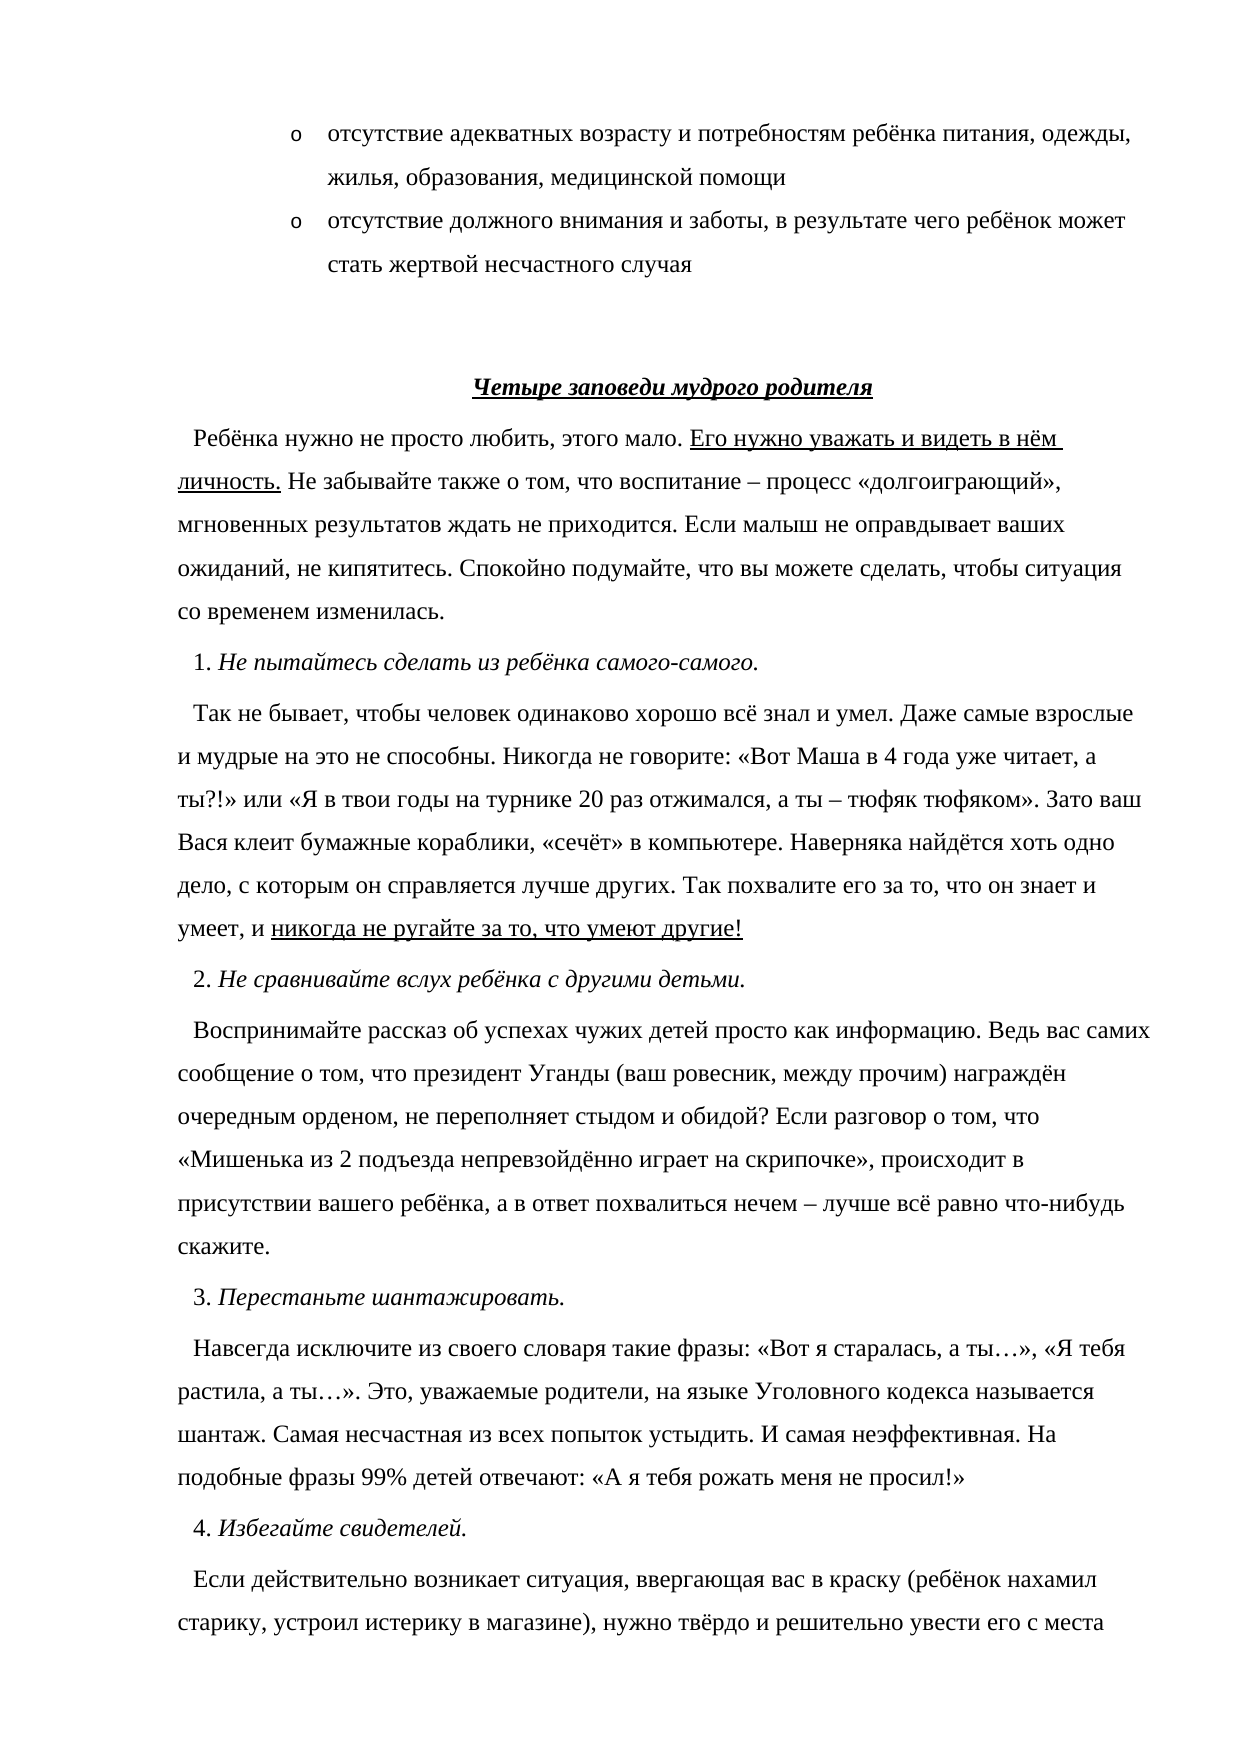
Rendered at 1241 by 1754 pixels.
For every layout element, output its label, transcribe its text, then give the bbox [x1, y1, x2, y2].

text Ребёнка нужно не просто любить, этого мало. Его нужно уважать и видеть в нём личность. Не забывайте также о том, что воспитание – процесс «долгоиграющий», мгновенных результатов ждать не приходится. Если малыш не оправдывает ваших ожиданий, не кипятитесь. Спокойно подумайте, что вы можете сделать, чтобы ситуация со временем изменилась. [177, 423, 1152, 624]
text 4. Избегайте свидетелей. [177, 1513, 1152, 1542]
text 2. Не сравнивайте вслух ребёнка с другими детьми. [177, 964, 1152, 993]
list отсутствие должного внимания и заботы, в результате чего ребёнок может стать жертвой несчастного случая [290, 205, 1152, 278]
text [177, 1564, 1152, 1636]
text 3. Перестаньте шантажировать. [177, 1282, 1152, 1311]
text Навсегда исключите из своего словаря такие фразы: «Вот я старалась, а ты…», «Я тебя растила, а ты…». Это, уважаемые родители, на языке Уголовного кодекса называется шантаж. Самая несчастная из всех попыток устыдить. И самая неэффективная. На подобные фразы 99% детей отвечают: «А я тебя рожать меня не просил!» [177, 1333, 1152, 1491]
text Четыре заповеди мудрого родителя [177, 372, 1152, 401]
text Воспринимайте рассказ об успехах чужих детей просто как информацию. Ведь вас самих сообщение о том, что президент Уганды (ваш ровесник, между прочим) награждён очередным орденом, не переполняет стыдом и обидой? Если разговор о том, что «Мишенька из 2 подъезда непревзойдённо играет на скрипочке», происходит в присутствии вашего ребёнка, а в ответ похвалиться нечем – лучше всё равно что-нибудь скажите. [177, 1015, 1152, 1259]
text Так не бывает, чтобы человек одинаково хорошо всё знал и умел. Даже самые взрослые и мудрые на это не способны. Никогда не говорите: «Вот Маша в 4 года уже читает, а ты?!» или «Я в твои годы на турнике 20 раз отжимался, а ты – тюфяк тюфяком». Зато ваш Вася клеит бумажные кораблики, «сечёт» в компьютере. Наверняка найдётся хоть одно дело, с которым он справляется лучше других. Так похвалите его за то, что он знает и умеет, и никогда не ругайте за то, что умеют другие! [177, 698, 1152, 942]
list отсутствие адекватных возрасту и потребностям ребёнка питания, одежды, жилья, образования, медицинской помощи [290, 118, 1152, 191]
text 1. Не пытайтесь сделать из ребёнка самого-самого. [177, 647, 1152, 676]
